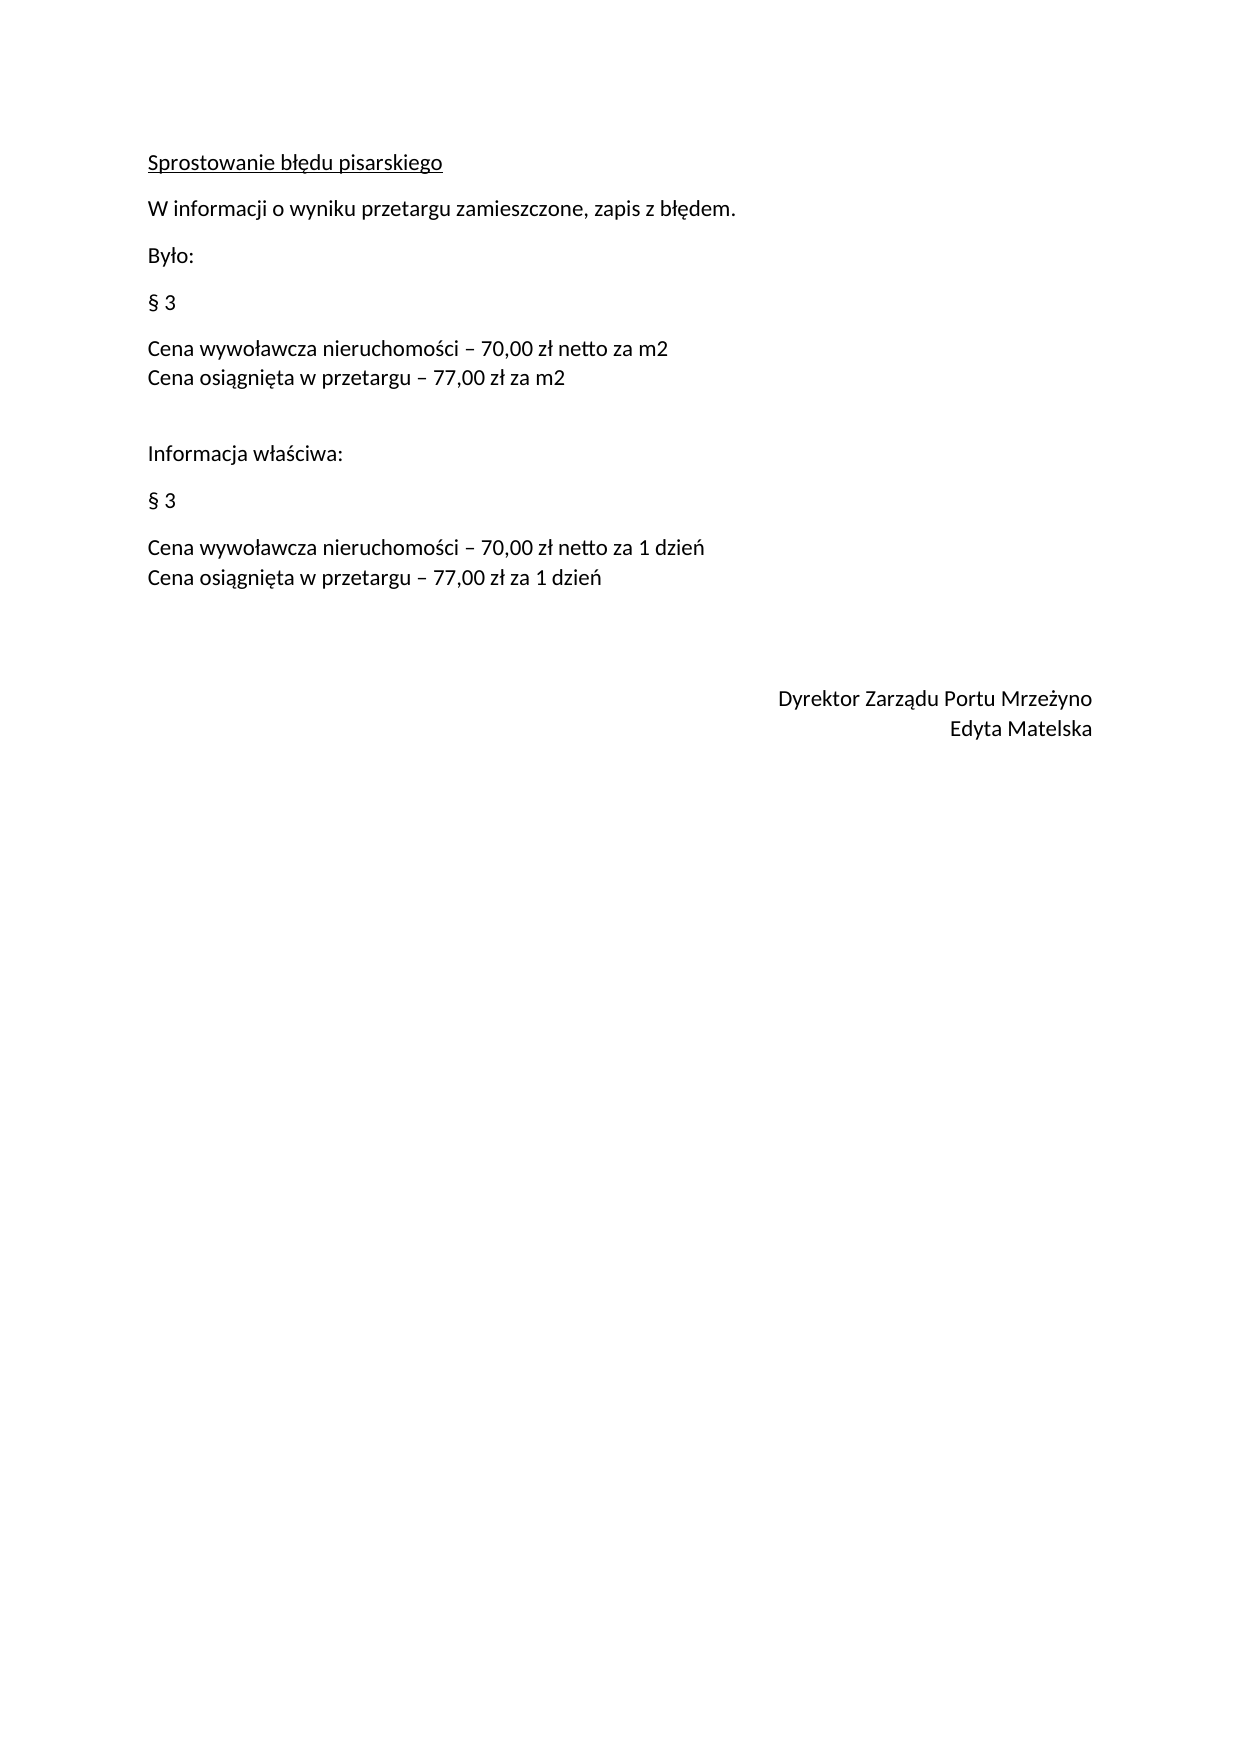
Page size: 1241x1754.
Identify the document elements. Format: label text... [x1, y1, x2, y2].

text Cena wywoławcza nieruchomości – 70,00 zł netto za m2 [148, 334, 1093, 362]
text Cena osiągnięta w przetargu – 77,00 zł za m2 [148, 363, 1093, 391]
text Dyrektor Zarządu Portu Mrzeżyno [148, 684, 1093, 712]
text W informacji o wyniku przetargu zamieszczone, zapis z błędem. [148, 194, 1093, 222]
text Informacja właściwa: [148, 439, 1093, 467]
text Sprostowanie błędu pisarskiego [148, 148, 1093, 176]
text Było: [148, 241, 1093, 269]
text § 3 [148, 486, 1093, 514]
text § 3 [148, 288, 1093, 316]
text Cena wywoławcza nieruchomości – 70,00 zł netto za 1 dzień [148, 533, 1093, 561]
text Edyta Matelska [148, 714, 1093, 742]
text Cena osiągnięta w przetargu – 77,00 zł za 1 dzień [148, 563, 1093, 591]
